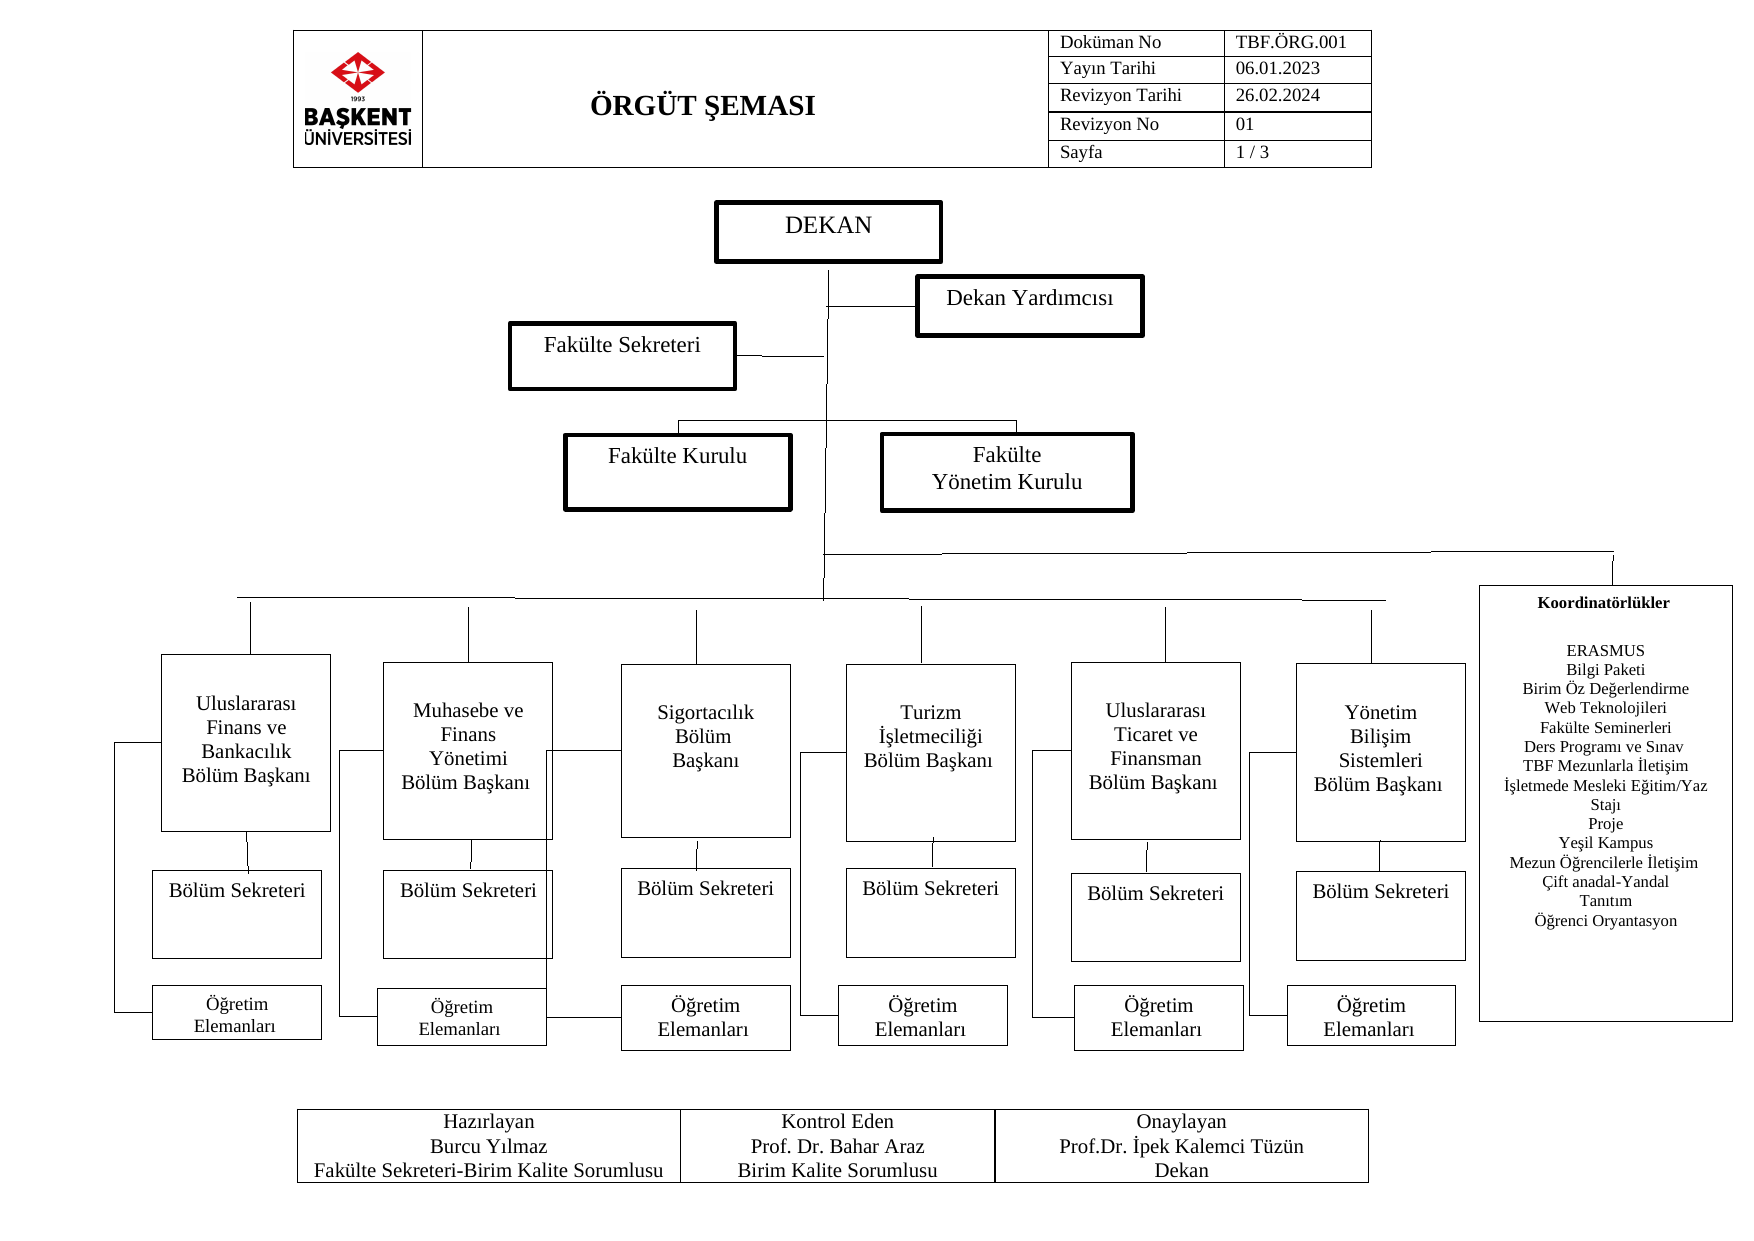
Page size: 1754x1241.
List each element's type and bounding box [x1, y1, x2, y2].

picture [305, 52, 412, 145]
